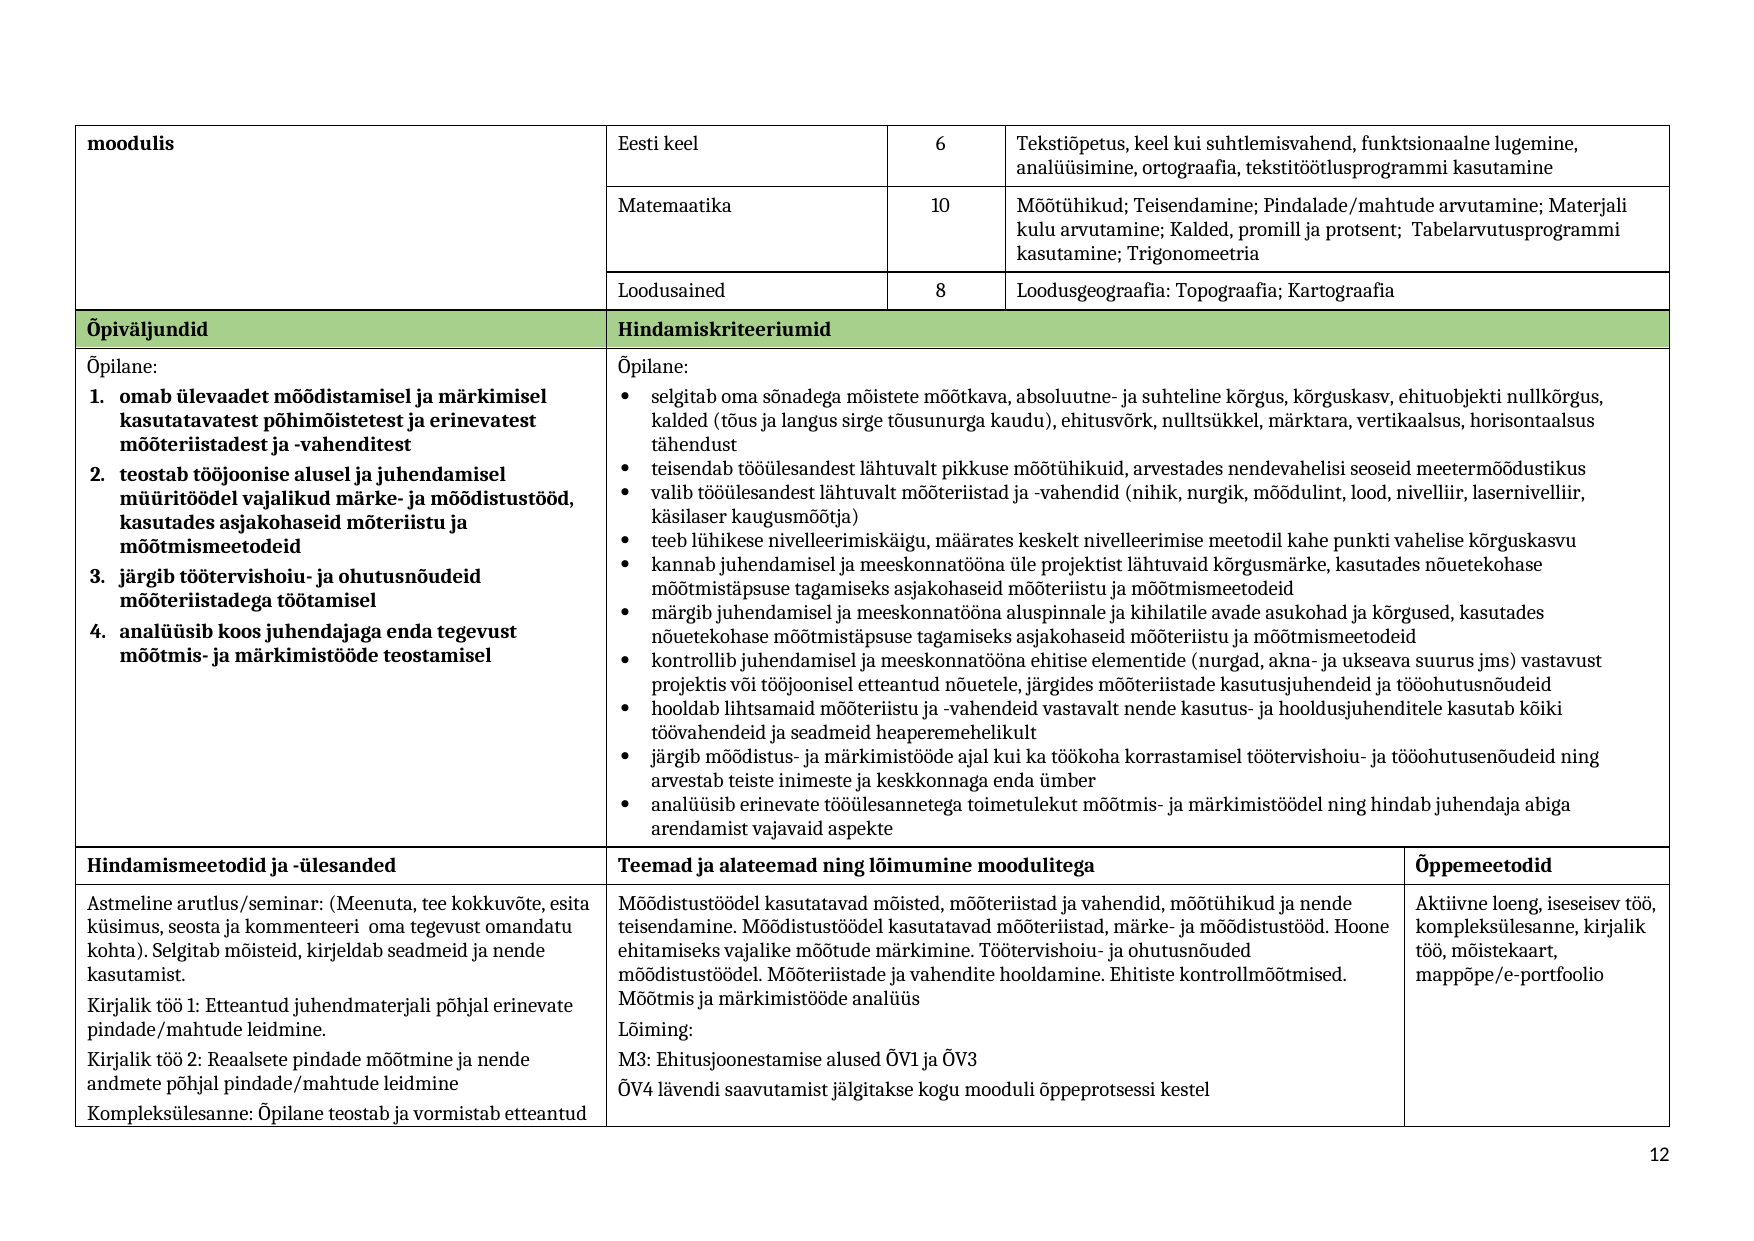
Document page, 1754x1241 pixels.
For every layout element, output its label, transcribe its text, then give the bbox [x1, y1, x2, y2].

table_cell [76, 885, 606, 1126]
table_cell Hindamismeetodid ja -ülesanded [76, 848, 606, 884]
table_cell 6 [888, 126, 1005, 186]
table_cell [1405, 885, 1669, 1126]
table_header Hindamiskriteeriumid [607, 311, 1669, 347]
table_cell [607, 885, 1404, 1126]
table_cell Õpilane: selgitab oma sõnadega mõistete mõõtkava, absoluutne- ja suhteline kõrgus, kõrguskasv, ehituobjekti nullkõrgus, kalded (tõus ja langus sirge tõusunurga kaudu), ehitusvõrk, nulltsükkel, märktara, vertikaalsus, horisontaalsus tähendust teisendab tööülesandest lähtuvalt pikkuse mõõtühikuid, arvestades nendevahelisi seoseid meetermõõdustikus valib tööülesandest lähtuvalt mõõteriistad ja -vahendid (nihik, nurgik, mõõdulint, lood, nivelliir, lasernivelliir, käsilaser kaugusmõõtja) teeb lühikese nivelleerimiskäigu, määrates keskelt nivelleerimise meetodil kahe punkti vahelise kõrguskasvu kannab juhendamisel ja meeskonnatööna üle projektist lähtuvaid kõrgusmärke, kasutades nõuetekohase mõõtmistäpsuse tagamiseks asjakohaseid mõõteriistu ja mõõtmismeetodeid märgib juhendamisel ja meeskonnatööna aluspinnale ja kihilatile avade asukohad ja kõrgused, kasutades nõuetekohase mõõtmistäpsuse tagamiseks asjakohaseid mõõteriistu ja mõõtmismeetodeid kontrollib juhendamisel ja meeskonnatööna ehitise elementide (nurgad, akna- ja ukseava suurus jms) vastavust projektis või tööjoonisel etteantud nõuetele, järgides mõõteriistade kasutusjuhendeid ja tööohutusnõudeid hooldab lihtsamaid mõõteriistu ja -vahendeid vastavalt nende kasutus- ja hooldusjuhenditele kasutab kõiki töövahendeid ja seadmeid heaperemehelikult järgib mõõdistus- ja märkimistööde ajal kui ka töökoha korrastamisel töötervishoiu- ja tööohutusenõudeid ning arvestab teiste inimeste ja keskkonnaga enda ümber analüüsib erinevate tööülesannetega toimetulekut mõõtmis- ja märkimistöödel ning hindab juhendaja abiga arendamist vajavaid aspekte [607, 349, 1669, 846]
table_cell 8 [888, 273, 1005, 309]
table_cell Loodusained [607, 273, 887, 309]
table_cell Tekstiõpetus, keel kui suhtlemisvahend, funktsionaalne lugemine, analüüsimine, ortograafia, tekstitöötlusprogrammi kasutamine [1006, 126, 1669, 186]
table_header Õpiväljundid [76, 311, 606, 347]
table_cell Õpilane: omab ülevaadet mõõdistamisel ja märkimisel kasutatavatest põhimõistetest ja erinevatest mõõteriistadest ja -vahenditest teostab tööjoonise alusel ja juhendamisel müüritöödel vajalikud märke- ja mõõdistustööd, kasutades asjakohaseid mõteriistu ja mõõtmismeetodeid järgib töötervishoiu- ja ohutusnõudeid mõõteriistadega töötamisel analüüsib koos juhendajaga enda tegevust mõõtmis- ja märkimistööde teostamisel [76, 349, 606, 846]
table_cell Eesti keel [607, 126, 887, 186]
table_cell 10 [888, 187, 1005, 271]
table_cell Teemad ja alateemad ning lõimumine moodulitega [607, 848, 1404, 884]
table_cell Õppemeetodid [1405, 848, 1669, 884]
table_cell Mõõtühikud; Teisendamine; Pindalade/mahtude arvutamine; Materjali kulu arvutamine; Kalded, promill ja protsent; Tabelarvutusprogrammi kasutamine; Trigonomeetria [1006, 187, 1669, 271]
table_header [76, 126, 606, 309]
table_cell Matemaatika [607, 187, 887, 271]
table_cell Loodusgeograafia: Topograafia; Kartograafia [1006, 273, 1669, 309]
